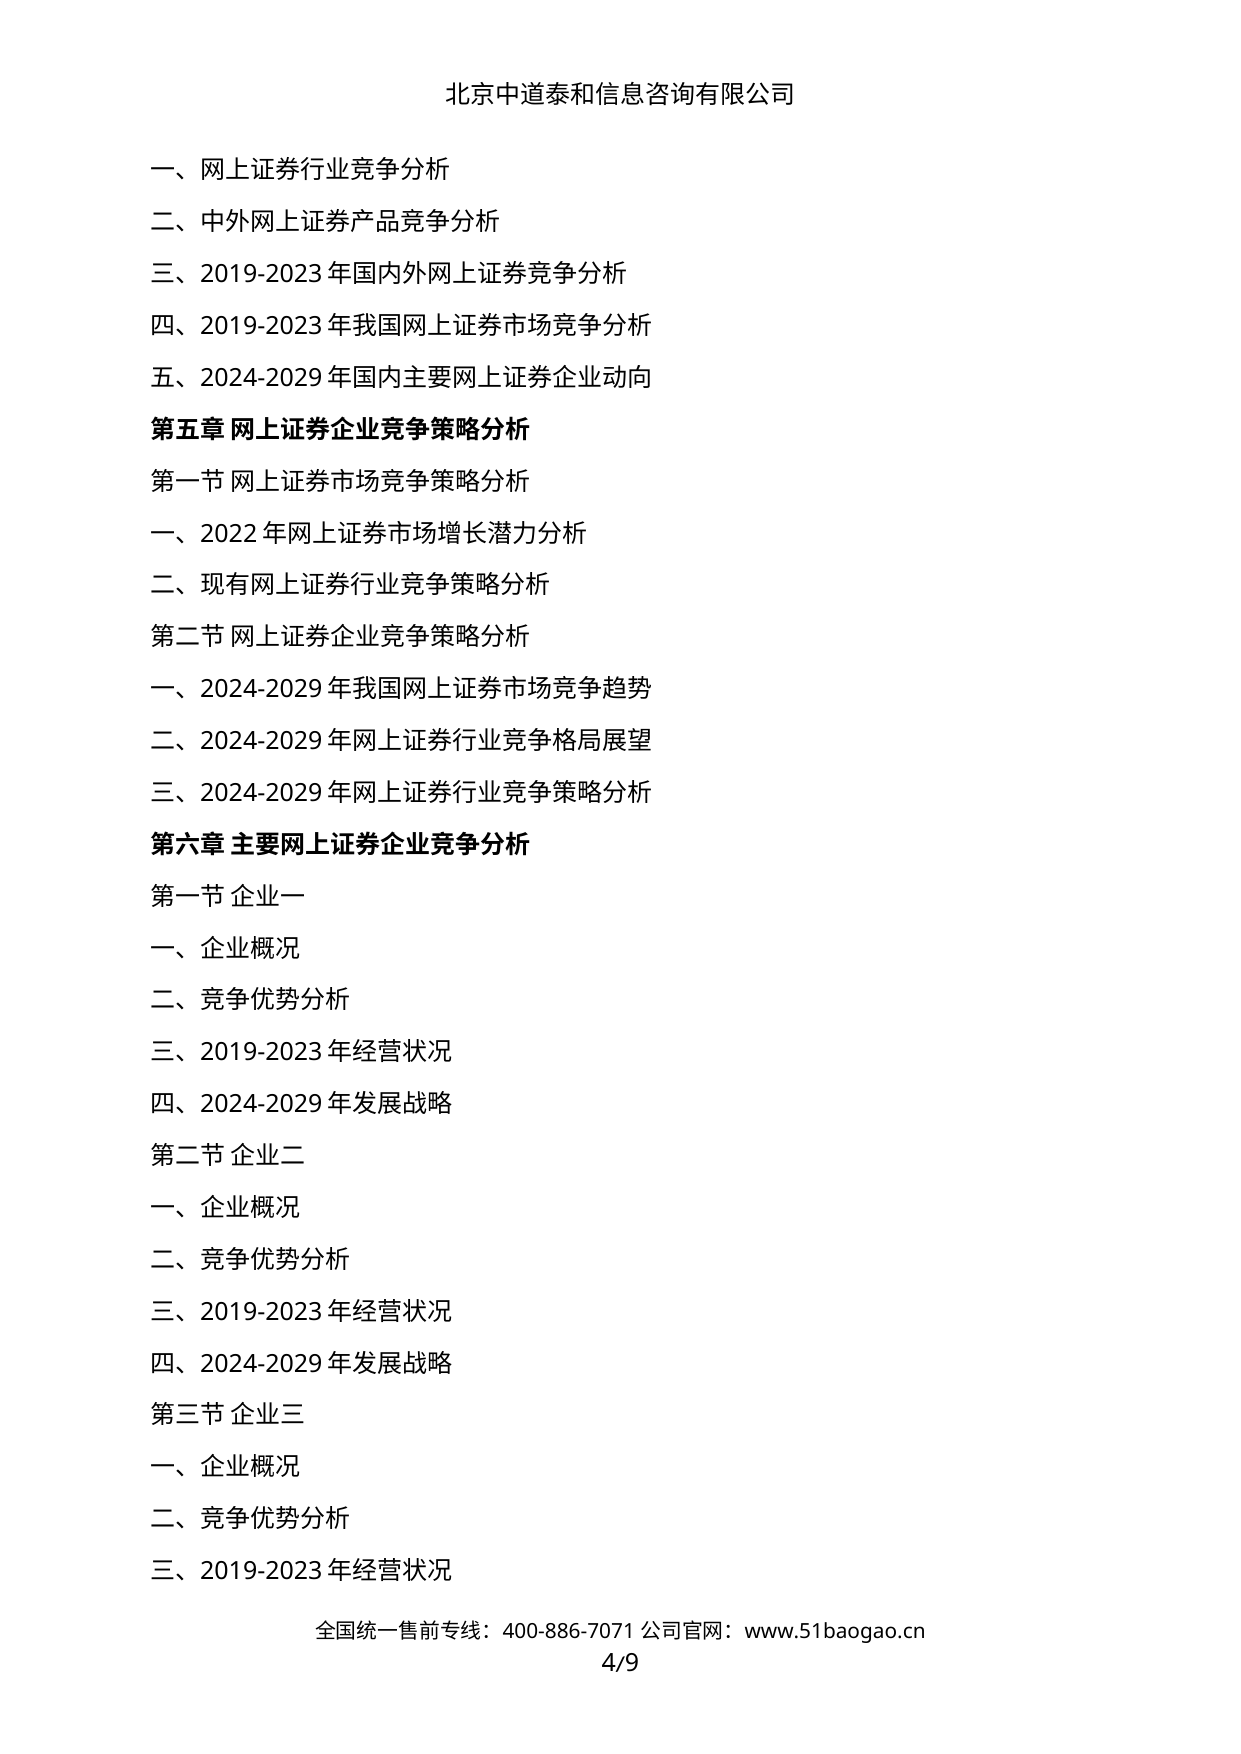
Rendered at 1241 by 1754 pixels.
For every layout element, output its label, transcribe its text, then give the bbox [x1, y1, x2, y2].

text 四、2019-2023年我国网上证券市场竞争分析 [150, 306, 1090, 342]
text 五、2024-2029年国内主要网上证券企业动向 [150, 357, 1090, 394]
text 第二节 网上证券企业竞争策略分析 [150, 617, 1090, 653]
text 第六章 主要网上证券企业竞争分析 [150, 824, 1090, 861]
text 四、2024-2029年发展战略 [150, 1084, 1090, 1120]
text 二、竞争优势分析 [150, 980, 1090, 1016]
text 一、企业概况 [150, 928, 1090, 964]
text 三、2024-2029年网上证券行业竞争策略分析 [150, 772, 1090, 809]
text 第一节 企业一 [150, 876, 1090, 912]
text 二、现有网上证券行业竞争策略分析 [150, 565, 1090, 601]
text 第一节 网上证券市场竞争策略分析 [150, 461, 1090, 497]
text 第三节 企业三 [150, 1395, 1090, 1431]
text 三、2019-2023年经营状况 [150, 1291, 1090, 1327]
text 三、2019-2023年经营状况 [150, 1551, 1090, 1587]
text 二、竞争优势分析 [150, 1239, 1090, 1276]
text 三、2019-2023年经营状况 [150, 1032, 1090, 1068]
text 一、2022年网上证券市场增长潜力分析 [150, 513, 1090, 549]
text 第二节 企业二 [150, 1136, 1090, 1172]
text 二、竞争优势分析 [150, 1499, 1090, 1535]
text 二、中外网上证券产品竞争分析 [150, 202, 1090, 238]
text 四、2024-2029年发展战略 [150, 1343, 1090, 1379]
text 三、2019-2023年国内外网上证券竞争分析 [150, 254, 1090, 290]
text 第五章 网上证券企业竞争策略分析 [150, 409, 1090, 446]
text 一、网上证券行业竞争分析 [150, 150, 1090, 186]
text 一、2024-2029年我国网上证券市场竞争趋势 [150, 669, 1090, 705]
text 二、2024-2029年网上证券行业竞争格局展望 [150, 721, 1090, 757]
text 一、企业概况 [150, 1187, 1090, 1224]
text 一、企业概况 [150, 1447, 1090, 1483]
